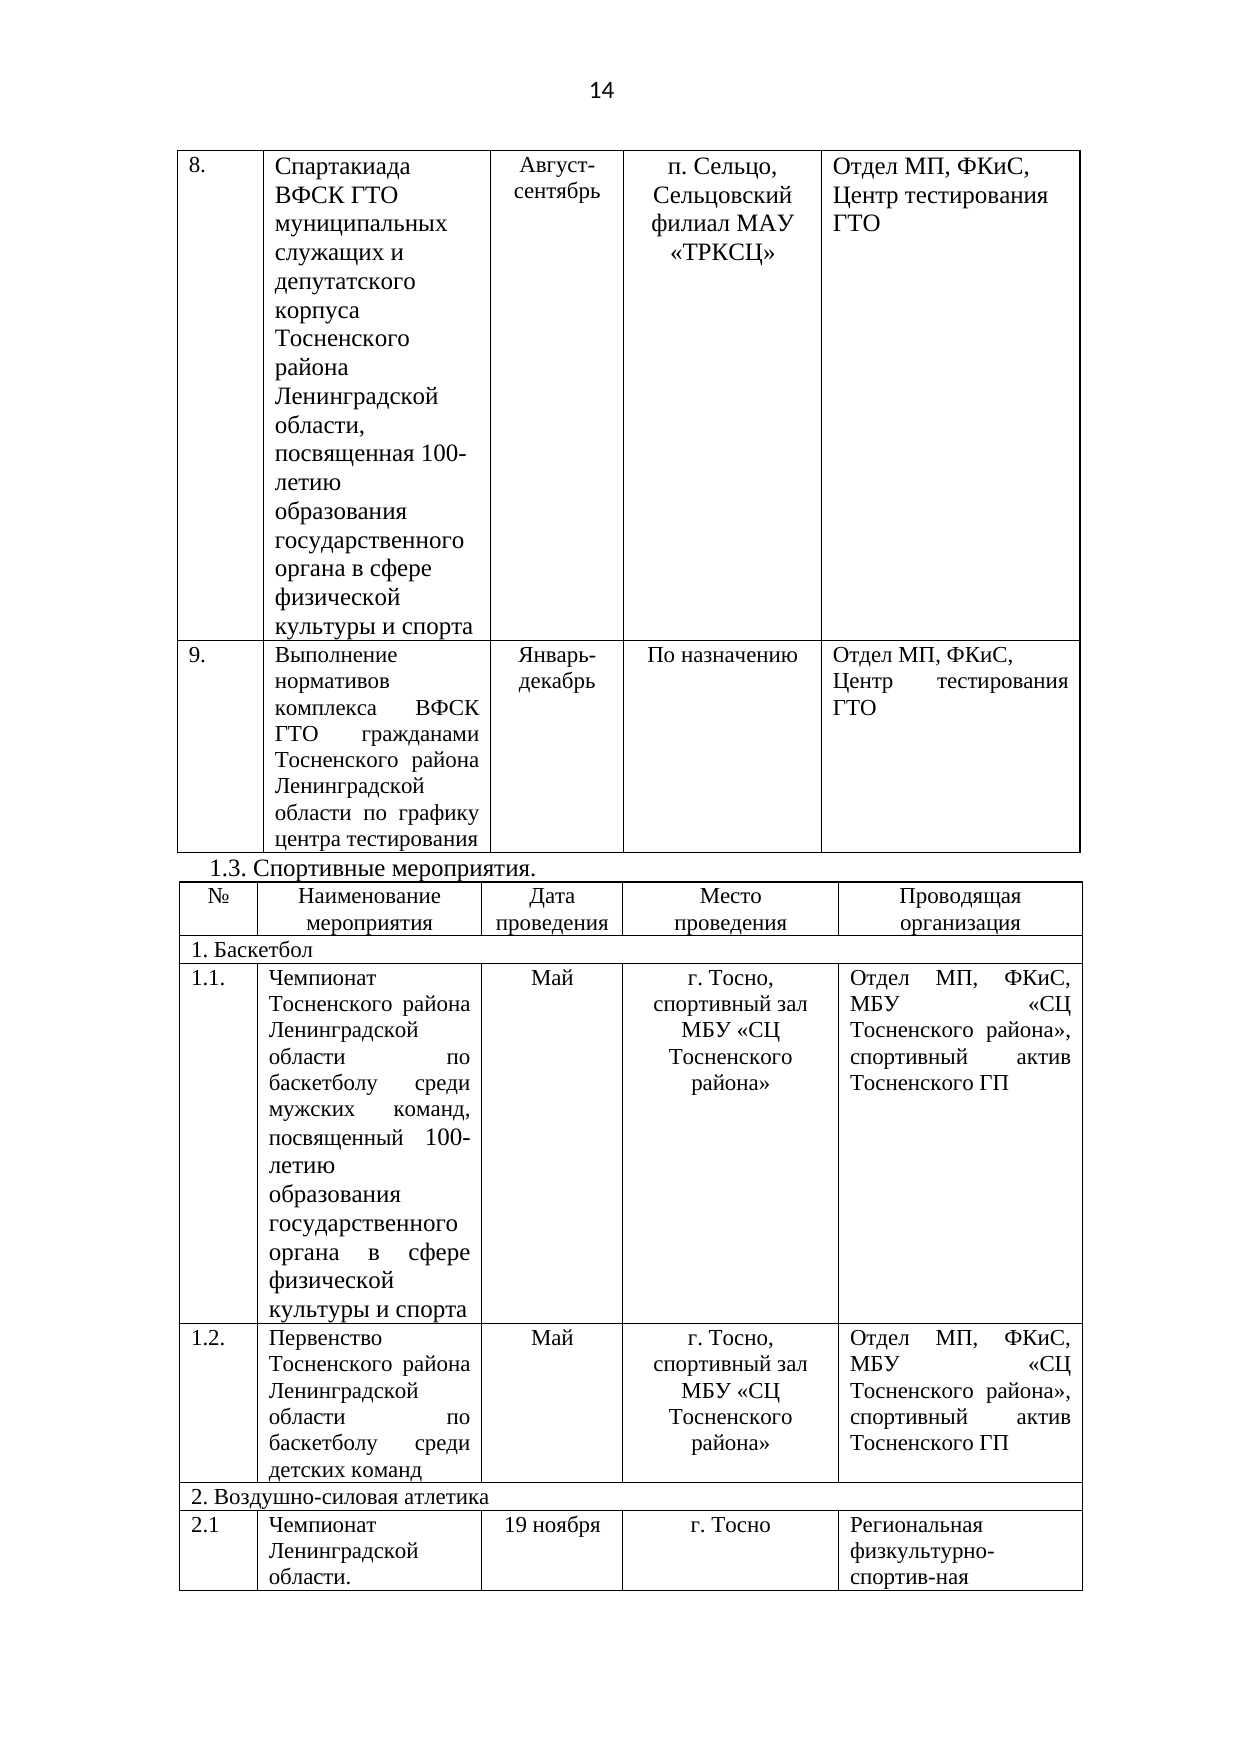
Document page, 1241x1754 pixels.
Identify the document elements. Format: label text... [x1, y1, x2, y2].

table_header № [180, 883, 257, 935]
table_cell 2.1 [180, 1511, 257, 1590]
table_cell Отдел МП, ФКиС, Центр тестирования ГТО [822, 151, 1079, 640]
table_cell Спартакиада ВФСК ГТО муниципальных служащих и депутатского корпуса Тосненского района Ленинградской области, посвященная 100-летию образования государственного органа в сфере физической культуры и спорта [264, 151, 490, 640]
table_cell г. Тосно [623, 1511, 838, 1590]
table_cell Чемпионат Ленинградской области. Воркаутфристайл, воркаутфристайл – пара. Мужчины и женщины [258, 1511, 481, 1590]
table_cell Май [482, 964, 622, 1323]
table_cell Январь-декабрь [491, 641, 623, 852]
table_cell 1. Баскетбол [180, 936, 1082, 963]
table_cell 8. [178, 151, 263, 640]
table_cell 2. Воздушно-силовая атлетика [180, 1483, 1082, 1509]
table_cell Май [482, 1324, 622, 1482]
table_cell Отдел МП, ФКиС, Центр тестирования ГТО [822, 641, 1079, 852]
table_cell 1.2. [180, 1324, 257, 1482]
table_header Проводящая организация [839, 883, 1082, 935]
table_cell г. Тосно, спортивный зал МБУ «СЦ Тосненского района» [623, 964, 838, 1323]
table_cell Отдел МП, ФКиС, МБУ «СЦ Тосненского района», спортивный актив Тосненского ГП [839, 964, 1082, 1323]
table_cell 19 ноября [482, 1511, 622, 1590]
table_cell По назначению [624, 641, 821, 852]
table_header Наименование мероприятия [258, 883, 481, 935]
table_cell Первенство Тосненского района Ленинградской области по баскетболу среди детских команд [258, 1324, 481, 1482]
table_cell Отдел МП, ФКиС, МБУ «СЦ Тосненского района», спортивный актив Тосненского ГП [839, 1324, 1082, 1482]
table_cell Выполнение нормативов комплекса ВФСК ГТО гражданами Тосненского района Ленинградской области по графику центра тестирования [264, 641, 490, 852]
text 1.3. Спортивные мероприятия. [150, 853, 1053, 881]
table_header Место проведения [623, 883, 838, 935]
table_cell г. Тосно, спортивный зал МБУ «СЦ Тосненского района» [623, 1324, 838, 1482]
table_cell Региональная физкультурно-спортив-ная общественная организация «Федерация воздушно-силовой атлетики Ленинградской области» [839, 1511, 1082, 1590]
table_cell 9. [178, 641, 263, 852]
table_cell п. Сельцо, Сельцовский филиал МАУ «ТРКСЦ» [624, 151, 821, 640]
table_header Дата проведения [482, 883, 622, 935]
table_cell 1.1. [180, 964, 257, 1323]
table_cell Август-сентябрь [491, 151, 623, 640]
table_cell Чемпионат Тосненского района Ленинградской области по баскетболу среди мужских команд, посвященный 100-летию образования государственного органа в сфере физической культуры и спорта [258, 964, 481, 1323]
